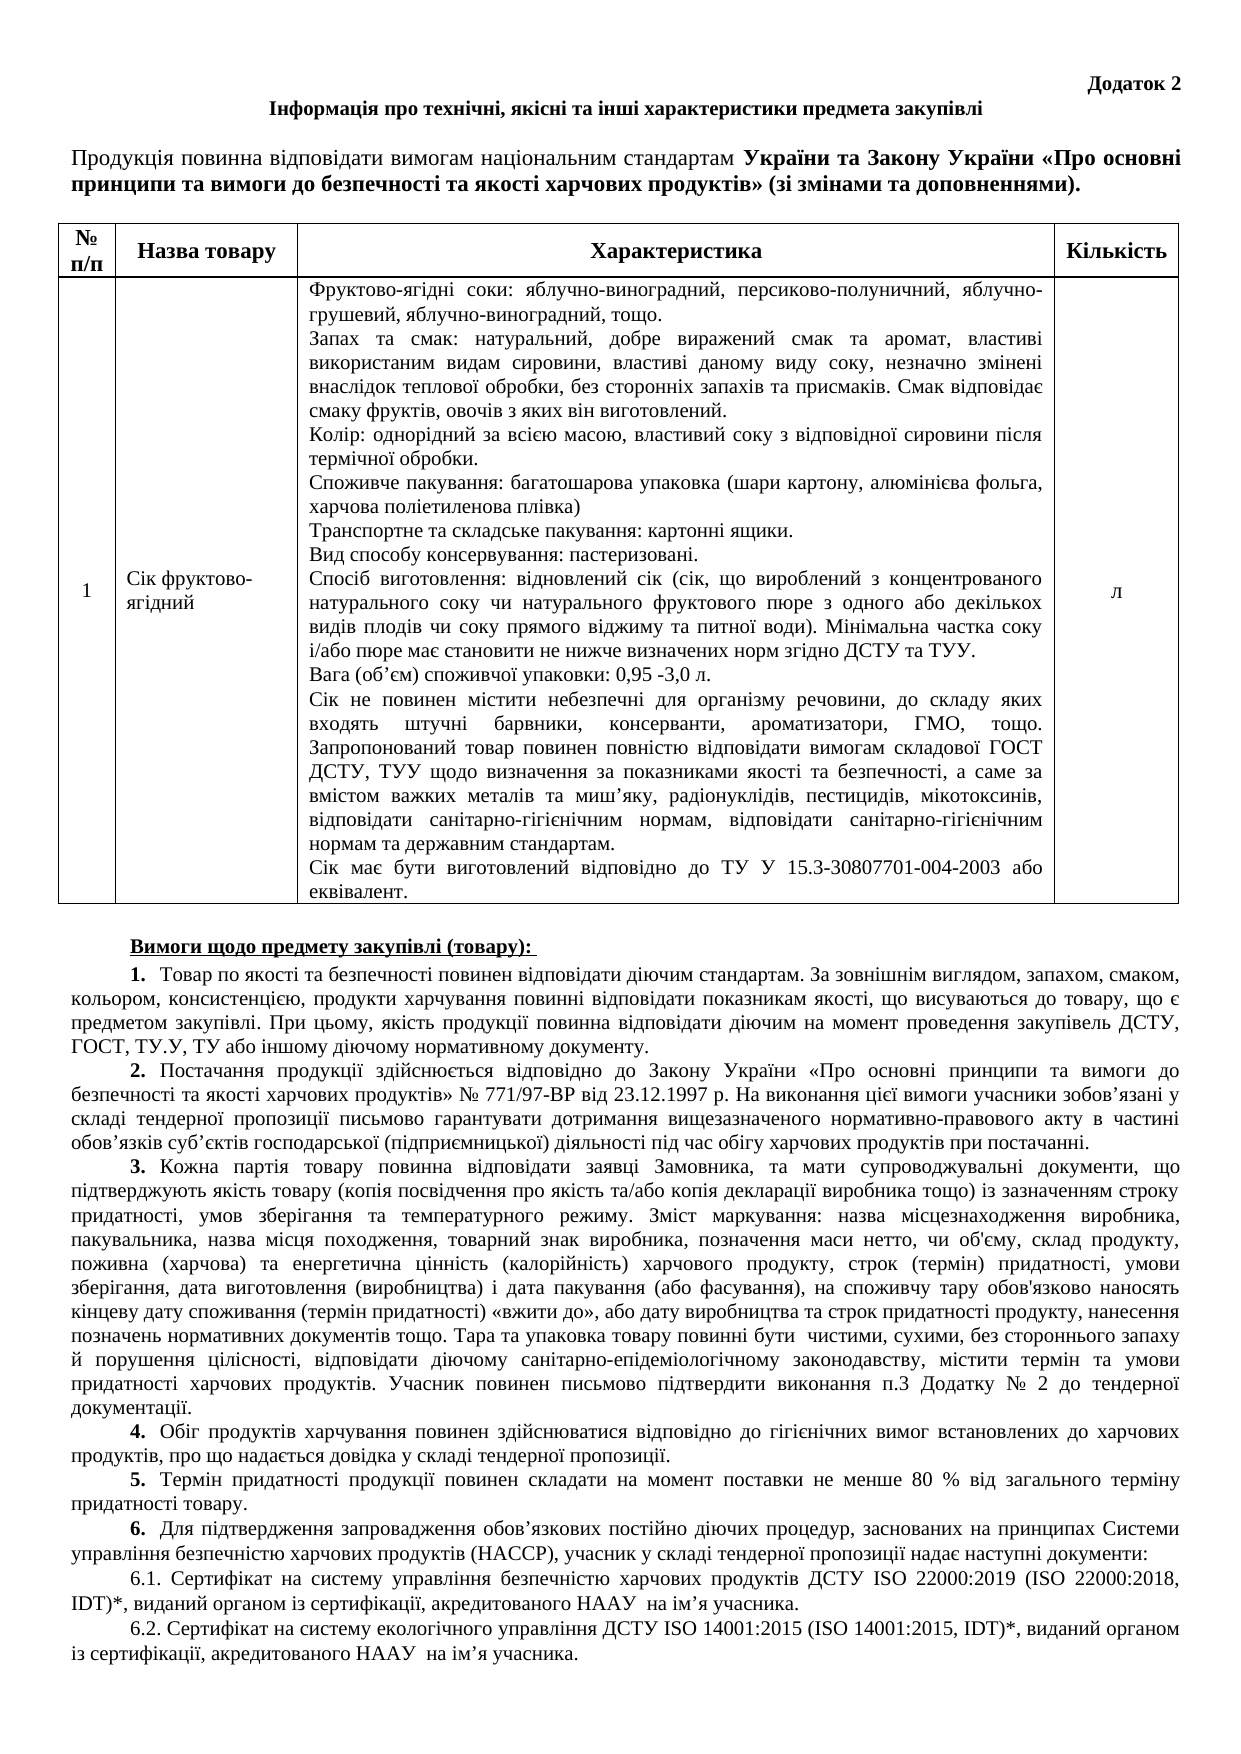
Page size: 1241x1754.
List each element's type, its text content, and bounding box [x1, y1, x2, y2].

table_cell л [1055, 278, 1178, 903]
list Товар по якості та безпечності повинен відповідати діючим стандартам. За зовнішнім виглядом, запахом, смаком, кольором, консистенцією, продукти харчування повинні відповідати показникам якості, що висуваються до товару, що є предметом закупівлі. При цьому, якість продукції повинна відповідати діючим на момент проведення закупівель ДСТУ, ГОСТ, ТУ.У, ТУ або іншому діючому нормативному документу. [71, 962, 1181, 1058]
list Обіг продуктів харчування повинен здійснюватися відповідно до гігієнічних вимог встановлених до харчових продуктів, про що надається довідка у складі тендерної пропозиції. [71, 1419, 1181, 1467]
table_cell Фруктово-ягідні соки: яблучно-виноградний, персиково-полуничний, яблучно-грушевий, яблучно-виноградний, тощо. Запах та смак: натуральний, добре виражений смак та аромат, властиві використаним видам сировини, властиві даному виду соку, незначно змінені внаслідок теплової обробки, без сторонніх запахів та присмаків. Смак відповідає смаку фруктів, овочів з яких він виготовлений. Колір: однорідний за всією масою, властивий соку з відповідної сировини після термічної обробки. Споживче пакування: багатошарова упаковка (шари картону, алюмінієва фольга, харчова поліетиленова плівка) Транспортне та складське пакування: картонні ящики. Вид способу консервування: пастеризовані. Спосіб виготовлення: відновлений сік (сік, що вироблений з концентрованого натурального соку чи натурального фруктового пюре з одного або декількох видів плодів чи соку прямого віджиму та питної води). Мінімальна частка соку і/або пюре має становити не нижче визначених норм згідно ДСТУ та ТУУ. Вага (об’єм) споживчої упаковки: 0,95 -3,0 л. Сік не повинен містити небезпечні для організму речовини, до складу яких входять штучні барвники, консерванти, ароматизатори, ГМО, тощо. Запропонований товар повинен повністю відповідати вимогам складової ГОСТ ДСТУ, ТУУ щодо визначення за показниками якості та безпечності, а саме за вмістом важких металів та миш’яку, радіонуклідів, пестицидів, мікотоксинів, відповідати санітарно-гігієнічним нормам, відповідати санітарно-гігієнічним нормам та державним стандартам. Сік має бути виготовлений відповідно до ТУ У 15.3-30807701-004-2003 або еквівалент. [298, 278, 1054, 903]
table_header № п/п [59, 224, 115, 276]
table_cell Сік фруктово-ягідний [116, 278, 297, 903]
table_header Кількість [1055, 224, 1178, 276]
text 6.1. Сертифікат на систему управління безпечністю харчових продуктів ДСТУ ISO 22000:2019 (ISO 22000:2018, IDT)*, виданий органом із сертифікації, акредитованого НААУ на ім’я учасника. [71, 1565, 1181, 1615]
table_cell 1 [59, 278, 115, 903]
list Кожна партія товару повинна відповідати заявці Замовника, та мати супроводжувальні документи, що підтверджують якість товару (копія посвідчення про якість та/або копія декларації виробника тощо) із зазначенням строку придатності, умов зберігання та температурного режиму. Зміст маркування: назва місцезнаходження виробника, пакувальника, назва місця походження, товарний знак виробника, позначення маси нетто, чи об'єму, склад продукту, поживна (харчова) та енергетична цінність (калорійність) харчового продукту, строк (термін) придатності, умови зберігання, дата виготовлення (виробництва) і дата пакування (або фасування), на споживчу тару обов'язково наносять кінцеву дату споживання (термін придатності) «вжити до», або дату виробництва та строк придатності продукту, нанесення позначень нормативних документів тощо. Тара та упаковка товару повинні бути чистими, сухими, без стороннього запаху й порушення цілісності, відповідати діючому санітарно-епідеміологічному законодавству, містити термін та умови придатності харчових продуктів. Учасник повинен письмово підтвердити виконання п.3 Додатку № 2 до тендерної документації. [71, 1154, 1181, 1419]
table_header Назва товару [116, 224, 297, 276]
list Для підтвердження запровадження обов’язкових постійно діючих процедур, заснованих на принципах Системи управління безпечністю харчових продуктів (НАССР), учасник у складі тендерної пропозиції надає наступні документи: [71, 1515, 1181, 1565]
table_header Характеристика [298, 224, 1054, 276]
list Термін придатності продукції повинен складати на момент поставки не менше 80 % від загального терміну придатності товару. [71, 1467, 1181, 1515]
text Додаток 2 [71, 71, 1181, 95]
list Постачання продукції здійснюється відповідно до Закону України «Про основні принципи та вимоги до безпечності та якості харчових продуктів» № 771/97-ВР від 23.12.1997 р. На виконання цієї вимоги учасники зобов’язані у складі тендерної пропозиції письмово гарантувати дотримання вищезазначеного нормативно-правового акту в частині обов’язків суб’єктів господарської (підприємницької) діяльності під час обігу харчових продуктів при постачанні. [71, 1058, 1181, 1154]
text Вимоги щодо предмету закупівлі (товару): [71, 934, 1181, 958]
text Продукція повинна відповідати вимогам національним стандартам України та Закону України «Про основні принципи та вимоги до безпечності та якості харчових продуктів» (зі змінами та доповненнями). [71, 143, 1181, 196]
text 6.2. Сертифікат на систему екологічного управління ДСТУ ISO 14001:2015 (ISO 14001:2015, IDT)*, виданий органом із сертифікації, акредитованого НААУ на ім’я учасника. [71, 1615, 1181, 1665]
text Інформація про технічні, якісні та інші характеристики предмета закупівлі [71, 95, 1181, 119]
